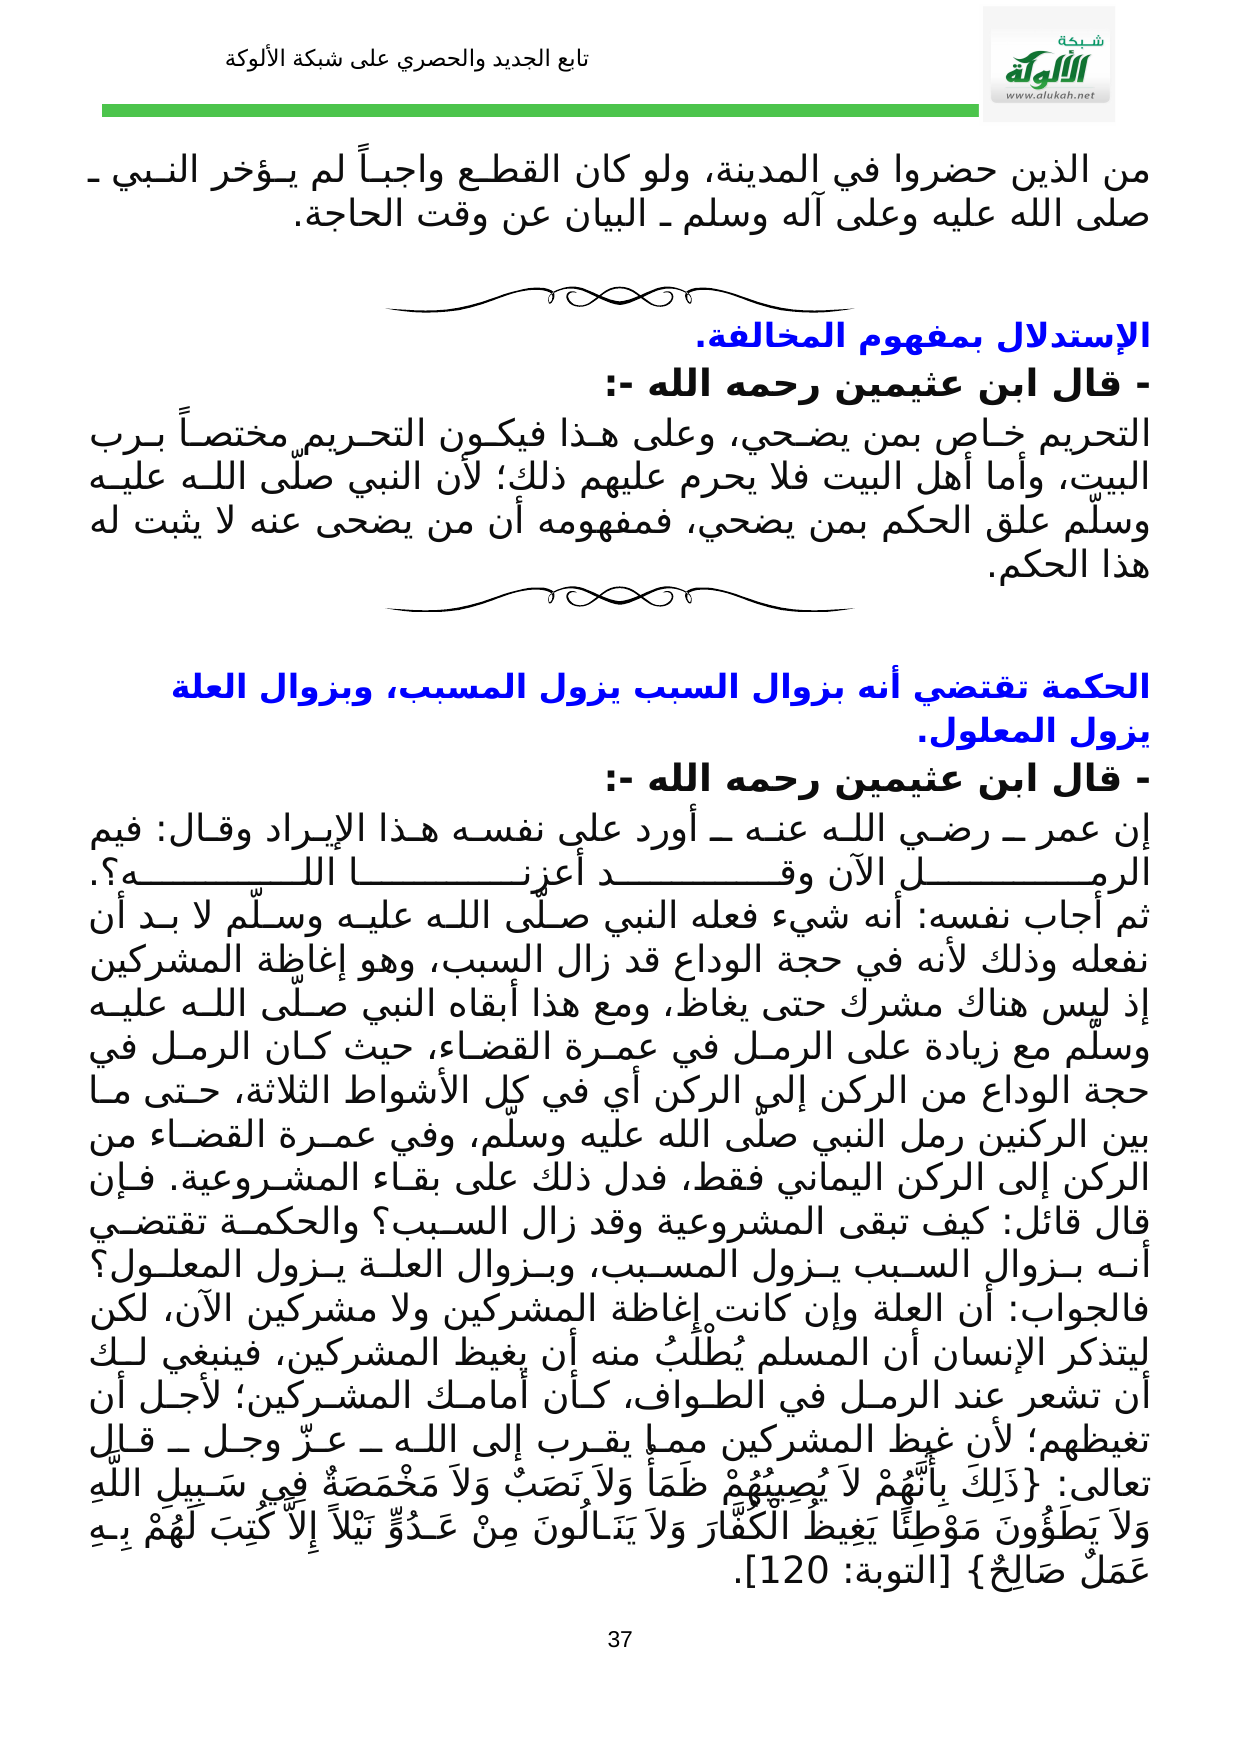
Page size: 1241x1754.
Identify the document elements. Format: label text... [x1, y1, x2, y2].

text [89, 148, 1152, 235]
subtitle الحكمة تقتضي أنه بزوال السبب يزول المسبب، وبزوال العلة يزول المعلول. [89, 667, 1152, 751]
text - قال ابن عثيمين رحمه الله -: [89, 361, 1152, 405]
text التحريم خاص بمن يضحي، وعلى هذا فيكون التحريم مختصاً برب البيت، وأما أهل البيت فلا يحرم عليهم ذلك؛ لأن النبي صلّى الله عليه وسلّم علق الحكم بمن يضحي، فمفهومه أن من يضحى عنه لا يثبت له هذا الحكم. [89, 411, 1152, 586]
subtitle الإستدلال بمفهوم المخالفة. [89, 317, 1152, 355]
text - قال ابن عثيمين رحمه الله -: [89, 757, 1152, 800]
text إن عمر ـ رضي الله عنه ـ أورد على نفسه هذا الإيراد وقال: فيم الرمل الآن وقد أعزنا الله؟. ثم أجاب نفسه: أنه شيء فعله النبي صلّى الله عليه وسلّم لا بد أن نفعله وذلك لأنه في حجة الوداع قد زال السبب، وهو إغاظة المشركين إذ ليس هناك مشرك حتى يغاظ، ومع هذا أبقاه النبي صلّى الله عليه وسلّم مع زيادة على الرمل في عمرة القضاء، حيث كان الرمل في حجة الوداع من الركن إلى الركن أي في كل الأشواط الثلاثة، حتى ما بين الركنين رمل النبي صلّى الله عليه وسلّم، وفي عمرة القضاء من الركن إلى الركن اليماني فقط، فدل ذلك على بقاء المشروعية. فإن قال قائل: كيف تبقى المشروعية وقد زال السبب؟ والحكمة تقتضي أنه بزوال السبب يزول المسبب، وبزوال العلة يزول المعلول؟ فالجواب: أن العلة وإن كانت إغاظة المشركين ولا مشركين الآن، لكن ليتذكر الإنسان أن المسلم يُطْلَبُ منه أن يغيظ المشركين، فينبغي لك أن تشعر عند الرمل في الطواف، كأن أمامك المشركين؛ لأجل أن تغيظهم؛ لأن غيظ المشركين مما يقرب إلى الله ـ عزّ وجل ـ قال تعالى: {ذَلِكَ بِأَنَّهُمْ لاَ يُصِيبُهُمْ ظَمَأٌ وَلاَ نَصَبٌ وَلاَ مَخْمَصَةٌ فِي سَبِيلِ اللَّهِ وَلاَ يَطَؤُونَ مَوْطِئًا يَغِيظُ الْكُفَّارَ وَلاَ يَنَالُونَ مِنْ عَدُوٍّ نَيْلاً إِلاَّ كُتِبَ لَهُمْ بِهِ عَمَلٌ صَالِحٌ} [التوبة: 120]. [89, 807, 1152, 1592]
